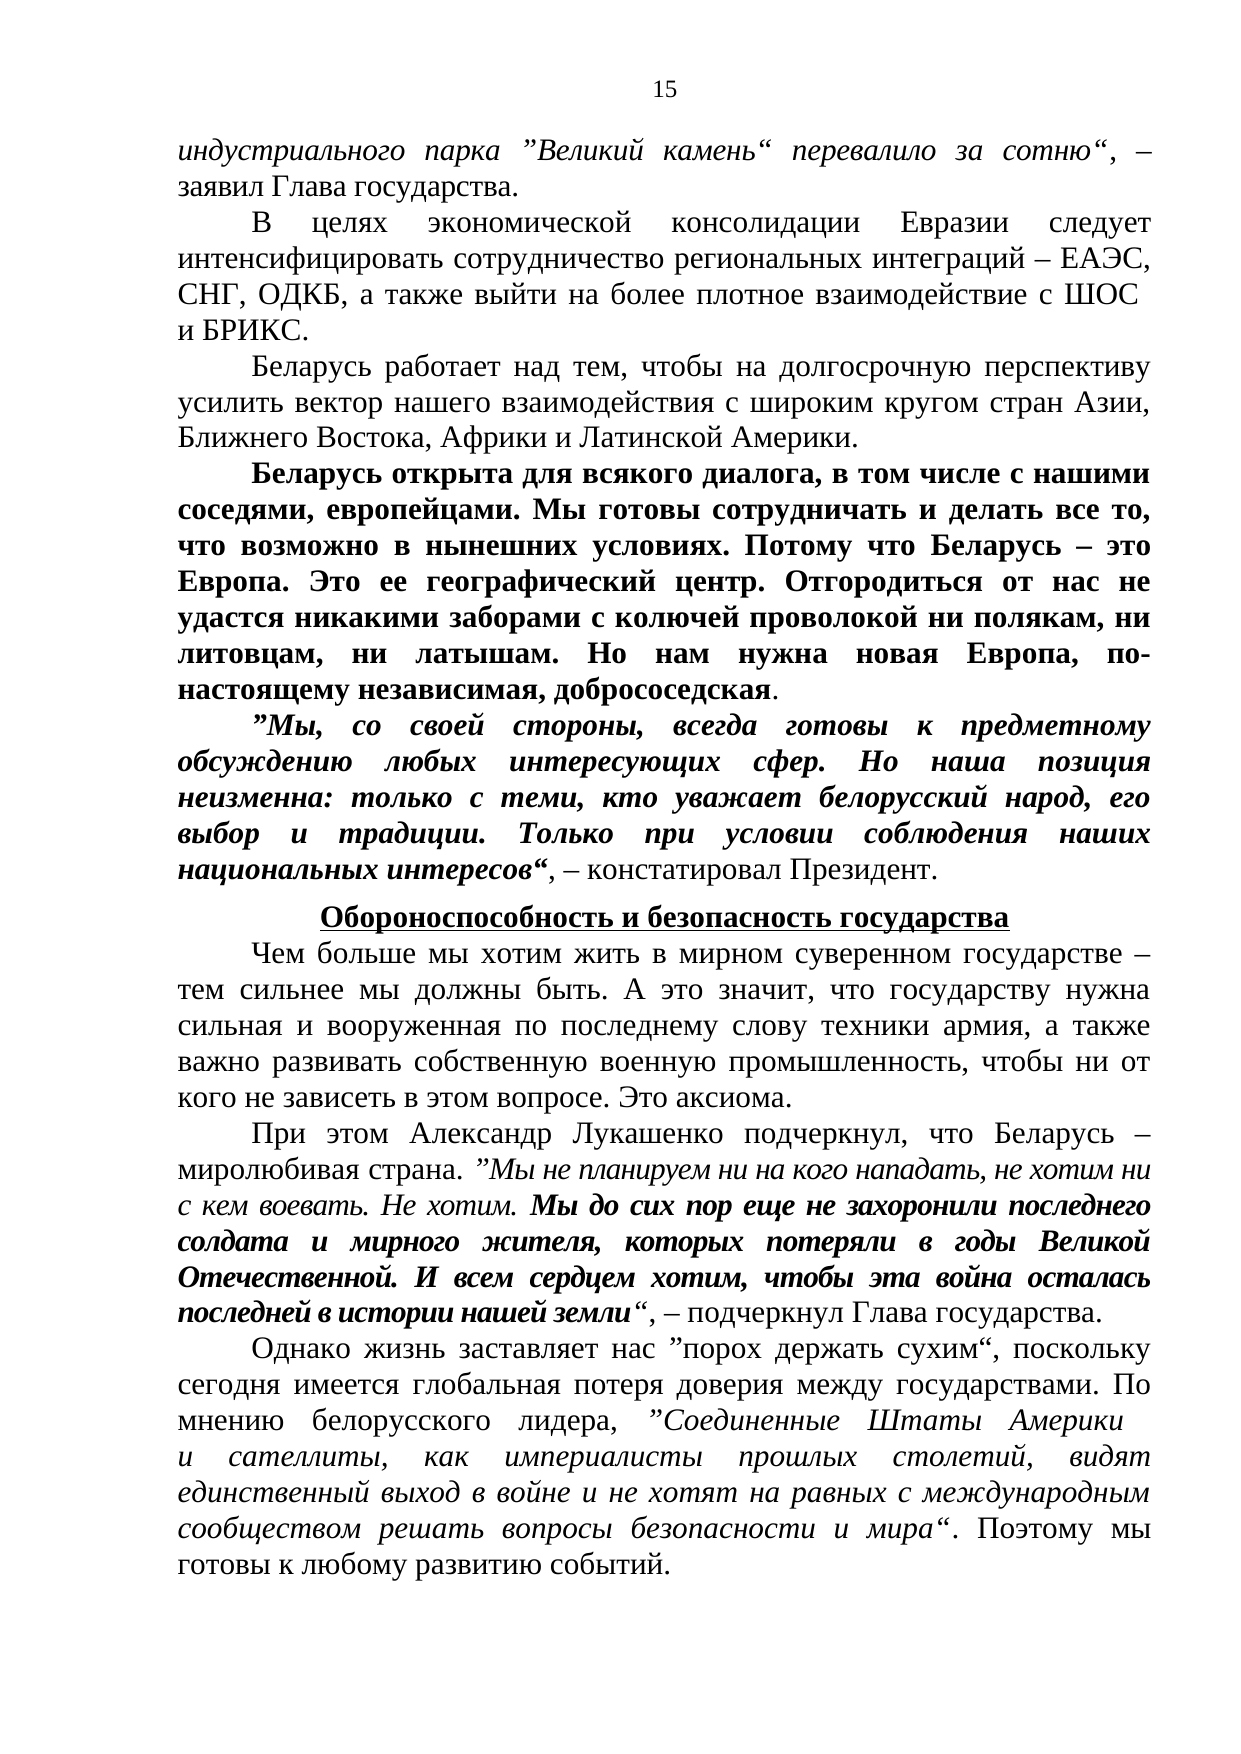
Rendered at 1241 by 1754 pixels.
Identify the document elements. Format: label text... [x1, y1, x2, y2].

text ”Мы, со своей стороны, всегда готовы к предметному обсуждению любых интересующих сфер. Но наша позиция неизменна: только с теми, кто уважает белорусский народ, его выбор и традиции. Только при условии соблюдения наших национальных интересов“, – констатировал Президент. [177, 706, 1152, 886]
text При этом Александр Лукашенко подчеркнул, что Беларусь – миролюбивая страна. ”Мы не планируем ни на кого нападать, не хотим ни с кем воевать. Не хотим. Мы до сих пор еще не захоронили последнего солдата и мирного жителя, которых потеряли в годы Великой Отечественной. И всем сердцем хотим, чтобы эта война осталась последней в истории нашей земли“, – подчеркнул Глава государства. [177, 1114, 1152, 1330]
text Беларусь работает над тем, чтобы на долгосрочную перспективу усилить вектор нашего взаимодействия с широким кругом стран Азии, Ближнего Востока, Африки и Латинской Америки. [177, 347, 1152, 455]
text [177, 131, 1152, 203]
text Однако жизнь заставляет нас ”порох держать сухим“, поскольку сегодня имеется глобальная потеря доверия между государствами. По мнению белорусского лидера, ”Соединенные Штаты Америки и сателлиты, как империалисты прошлых столетий, видят единственный выход в войне и не хотят на равных с международным сообществом решать вопросы безопасности и мира“. Поэтому мы готовы к любому развитию событий. [177, 1330, 1152, 1581]
text Обороноспособность и безопасность государства [177, 898, 1152, 934]
text Чем больше мы хотим жить в мирном суверенном государстве – тем сильнее мы должны быть. А это значит, что государству нужна сильная и вооруженная по последнему слову техники армия, а также важно развивать собственную военную промышленность, чтобы ни от кого не зависеть в этом вопросе. Это аксиома. [177, 934, 1152, 1114]
text Беларусь открыта для всякого диалога, в том числе с нашими соседями, европейцами. Мы готовы сотрудничать и делать все то, что возможно в нынешних условиях. Потому что Беларусь – это Европа. Это ее географический центр. Отгородиться от нас не удастся никакими заборами с колючей проволокой ни полякам, ни литовцам, ни латышам. Но нам нужна новая Европа, по-настоящему независимая, добрососедская. [177, 455, 1152, 706]
text В целях экономической консолидации Евразии следует интенсифицировать сотрудничество региональных интеграций – ЕАЭС, СНГ, ОДКБ, а также выйти на более плотное взаимодействие с ШОС и БРИКС. [177, 203, 1152, 347]
